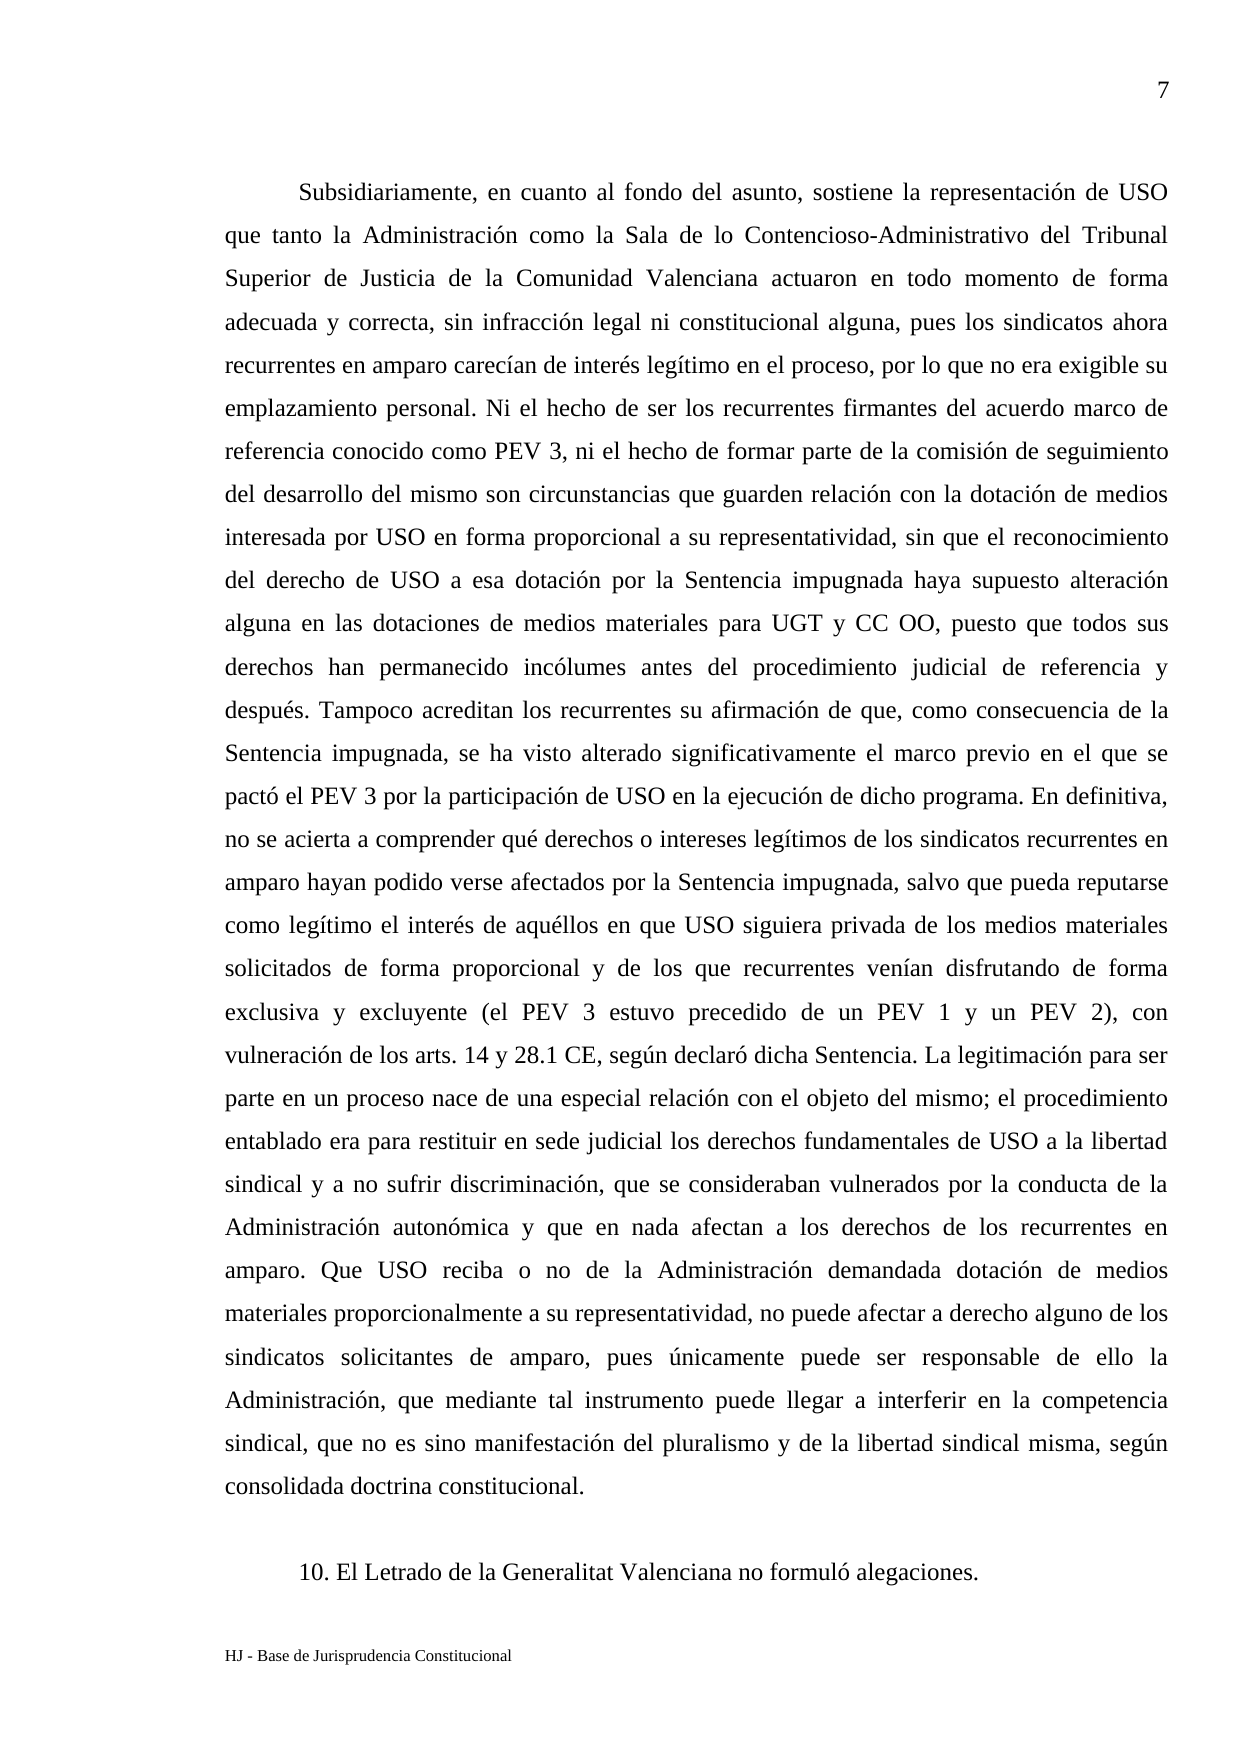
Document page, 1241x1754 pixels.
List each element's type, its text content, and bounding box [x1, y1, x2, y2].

text 10. El Letrado de la Generalitat Valenciana no formuló alegaciones. [224, 1557, 1169, 1586]
text Subsidiariamente, en cuanto al fondo del asunto, sostiene la representación de USO que tanto la Administración como la Sala de lo Contencioso-Administrativo del Tribunal Superior de Justicia de la Comunidad Valenciana actuaron en todo momento de forma adecuada y correcta, sin infracción legal ni constitucional alguna, pues los sindicatos ahora recurrentes en amparo carecían de interés legítimo en el proceso, por lo que no era exigible su emplazamiento personal. Ni el hecho de ser los recurrentes firmantes del acuerdo marco de referencia conocido como PEV 3, ni el hecho de formar parte de la comisión de seguimiento del desarrollo del mismo son circunstancias que guarden relación con la dotación de medios interesada por USO en forma proporcional a su representatividad, sin que el reconocimiento del derecho de USO a esa dotación por la Sentencia impugnada haya supuesto alteración alguna en las dotaciones de medios materiales para UGT y CC OO, puesto que todos sus derechos han permanecido incólumes antes del procedimiento judicial de referencia y después. Tampoco acreditan los recurrentes su afirmación de que, como consecuencia de la Sentencia impugnada, se ha visto alterado significativamente el marco previo en el que se pactó el PEV 3 por la participación de USO en la ejecución de dicho programa. En definitiva, no se acierta a comprender qué derechos o intereses legítimos de los sindicatos recurrentes en amparo hayan podido verse afectados por la Sentencia impugnada, salvo que pueda reputarse como legítimo el interés de aquéllos en que USO siguiera privada de los medios materiales solicitados de forma proporcional y de los que recurrentes venían disfrutando de forma exclusiva y excluyente (el PEV 3 estuvo precedido de un PEV 1 y un PEV 2), con vulneración de los arts. 14 y 28.1 CE, según declaró dicha Sentencia. La legitimación para ser parte en un proceso nace de una especial relación con el objeto del mismo; el procedimiento entablado era para restituir en sede judicial los derechos fundamentales de USO a la libertad sindical y a no sufrir discriminación, que se consideraban vulnerados por la conducta de la Administración autonómica y que en nada afectan a los derechos de los recurrentes en amparo. Que USO reciba o no de la Administración demandada dotación de medios materiales proporcionalmente a su representatividad, no puede afectar a derecho alguno de los sindicatos solicitantes de amparo, pues únicamente puede ser responsable de ello la Administración, que mediante tal instrumento puede llegar a interferir en la competencia sindical, que no es sino manifestación del pluralismo y de la libertad sindical misma, según consolidada doctrina constitucional. [224, 177, 1169, 1500]
